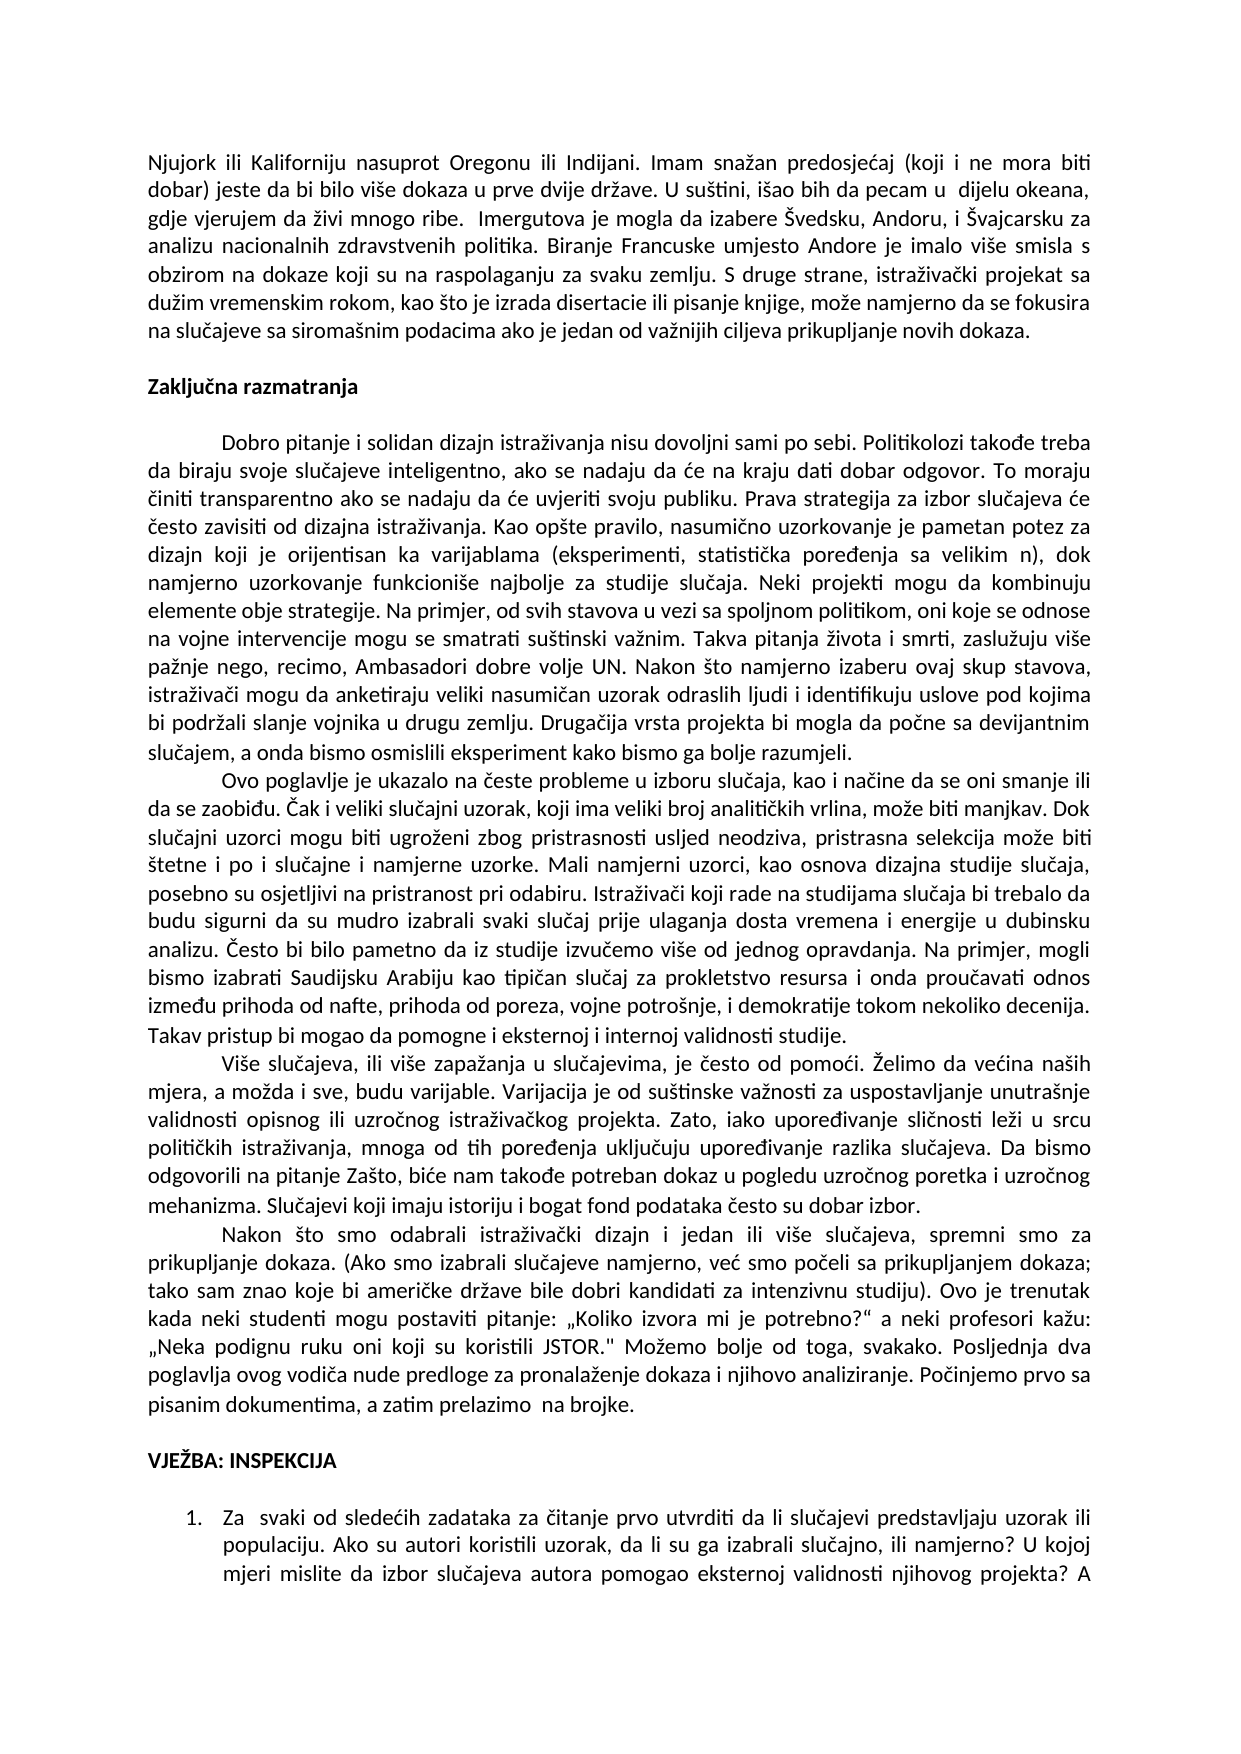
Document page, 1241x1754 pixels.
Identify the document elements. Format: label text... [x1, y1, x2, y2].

text Zaključna razmatranja [148, 372, 1093, 400]
text Dobro pitanje i solidan dizajn istraživanja nisu dovoljni sami po sebi. Politikolozi takođe treba da biraju svoje slučajeve inteligentno, ako se nadaju da će na kraju dati dobar odgovor. To moraju činiti transparentno ako se nadaju da će uvjeriti svoju publiku. Prava strategija za izbor slučajeva će često zavisiti od dizajna istraživanja. Kao opšte pravilo, nasumično uzorkovanje je pametan potez za dizajn koji je orijentisan ka varijablama (eksperimenti, statistička poređenja sa velikim n), dok namjerno uzorkovanje funkcioniše najbolje za studije slučaja. Neki projekti mogu da kombinuju elemente obje strategije. Na primjer, od svih stavova u vezi sa spoljnom politikom, oni koje se odnose na vojne intervencije mogu se smatrati suštinski važnim. Takva pitanja života i smrti, zaslužuju više pažnje nego, recimo, Ambasadori dobre volje UN. Nakon što namjerno izaberu ovaj skup stavova, istraživači mogu da anketiraju veliki nasumičan uzorak odraslih ljudi i identifikuju uslove pod kojima bi podržali slanje vojnika u drugu zemlju. Drugačija vrsta projekta bi mogla da počne sa devijantnim slučajem, a onda bismo osmislili eksperiment kako bismo ga bolje razumjeli. [148, 428, 1093, 767]
text Ovo poglavlje je ukazalo na česte probleme u izboru slučaja, kao i načine da se oni smanje ili da se zaobiđu. Čak i veliki slučajni uzorak, koji ima veliki broj analitičkih vrlina, može biti manjkav. Dok slučajni uzorci mogu biti ugroženi zbog pristrasnosti usljed neodziva, pristrasna selekcija može biti štetne i po i slučajne i namjerne uzorke. Mali namjerni uzorci, kao osnova dizajna studije slučaja, posebno su osjetljivi na pristranost pri odabiru. Istraživači koji rade na studijama slučaja bi trebalo da budu sigurni da su mudro izabrali svaki slučaj prije ulaganja dosta vremena i energije u dubinsku analizu. Često bi bilo pametno da iz studije izvučemo više od jednog opravdanja. Na primjer, mogli bismo izabrati Saudijsku Arabiju kao tipičan slučaj za prokletstvo resursa i onda proučavati odnos između prihoda od nafte, prihoda od poreza, vojne potrošnje, i demokratije tokom nekoliko decenija. Takav pristup bi mogao da pomogne i eksternoj i internoj validnosti studije. [148, 767, 1093, 1049]
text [148, 148, 1093, 344]
text VJEŽBA: INSPEKCIJA [148, 1447, 1093, 1474]
text Nakon što smo odabrali istraživački dizajn i jedan ili više slučajeva, spremni smo za prikupljanje dokaza. (Ako smo izabrali slučajeve namjerno, već smo počeli sa prikupljanjem dokaza; tako sam znao koje bi američke države bile dobri kandidati za intenzivnu studiju). Ovo je trenutak kada neki studenti mogu postaviti pitanje: „Koliko izvora mi je potrebno?“ a neki profesori kažu: „Neka podignu ruku oni koji su koristili JSTOR." Možemo bolje od toga, svakako. Posljednja dva poglavlja ovog vodiča nude predloge za pronalaženje dokaza i njihovo analiziranje. Počinjemo prvo sa pisanim dokumentima, a zatim prelazimo na brojke. [148, 1220, 1093, 1418]
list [185, 1503, 1093, 1587]
text Više slučajeva, ili više zapažanja u slučajevima, je često od pomoći. Želimo da većina naših mjera, a možda i sve, budu varijable. Varijacija je od suštinske važnosti za uspostavljanje unutrašnje validnosti opisnog ili uzročnog istraživačkog projekta. Zato, iako upoređivanje sličnosti leži u srcu političkih istraživanja, mnoga od tih poređenja uključuju upoređivanje razlika slučajeva. Da bismo odgovorili na pitanje Zašto, biće nam takođe potreban dokaz u pogledu uzročnog poretka i uzročnog mehanizma. Slučajevi koji imaju istoriju i bogat fond podataka često su dobar izbor. [148, 1049, 1093, 1220]
